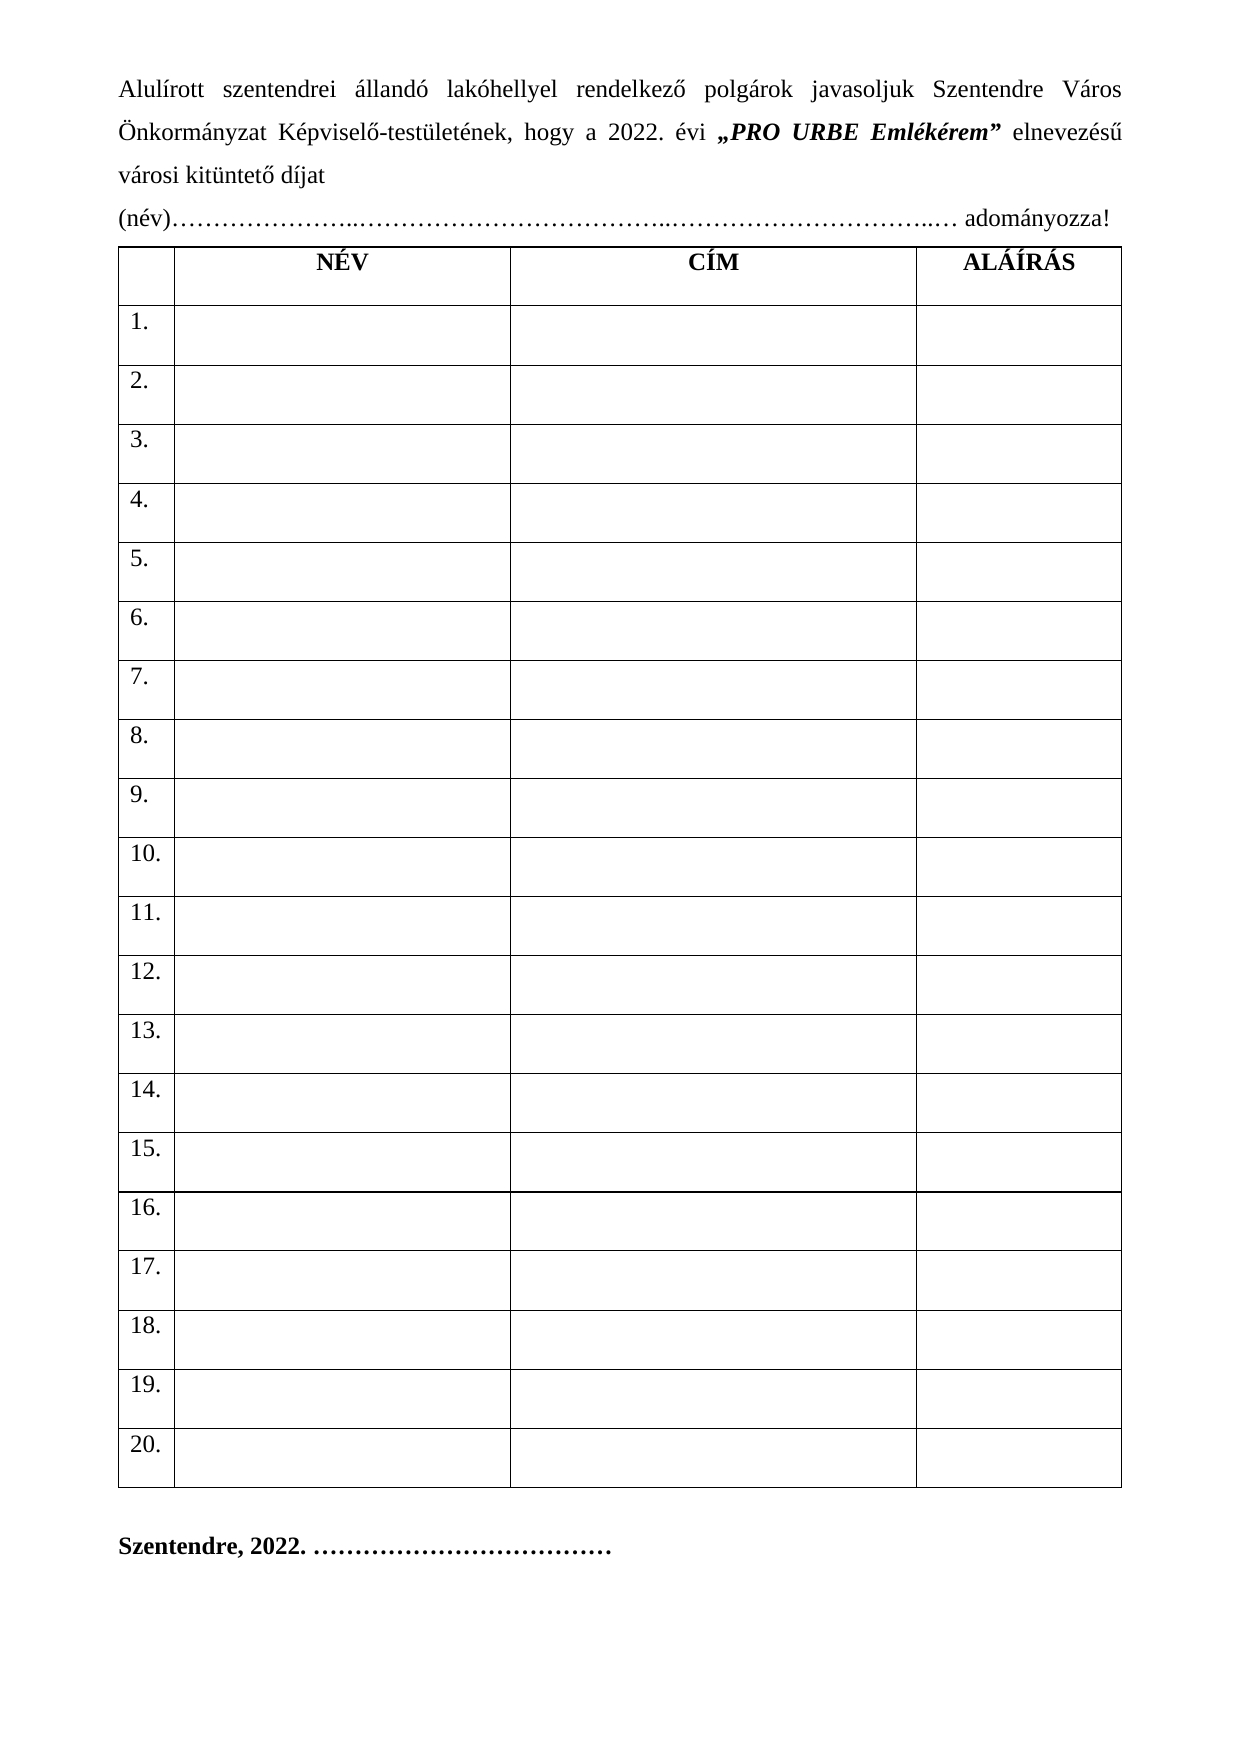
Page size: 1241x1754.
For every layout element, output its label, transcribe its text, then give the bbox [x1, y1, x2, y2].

text Szentendre, 2022. ……………………………… [118, 1531, 1122, 1559]
table_cell 5. [119, 543, 174, 601]
table_cell [175, 366, 510, 423]
table_cell [175, 1370, 510, 1428]
table_cell [917, 1311, 1121, 1368]
table_cell [917, 779, 1121, 837]
table_cell [917, 1193, 1121, 1250]
table_cell 10. [119, 838, 174, 896]
table_cell [175, 1251, 510, 1309]
table_cell [511, 425, 916, 483]
text Alulírott szentendrei állandó lakóhellyel rendelkező polgárok javasoljuk Szentendre Város Önkormányzat Képviselő-testületének, hogy a 2022. évi „PRO URBE Emlékérem” elnevezésű városi kitüntető díjat [118, 74, 1122, 189]
table_cell [175, 779, 510, 837]
table_cell [917, 1429, 1121, 1487]
table_cell [175, 1311, 510, 1368]
table_cell [175, 661, 510, 719]
table_cell [511, 1015, 916, 1073]
table_cell [511, 543, 916, 601]
table_cell [917, 306, 1121, 364]
table_cell 2. [119, 366, 174, 423]
table_cell [511, 306, 916, 364]
table_cell [511, 484, 916, 542]
table_header [119, 248, 174, 305]
table_cell [917, 425, 1121, 483]
table_cell [175, 1429, 510, 1487]
table_cell 15. [119, 1133, 174, 1191]
table_cell [511, 838, 916, 896]
table_cell [511, 1133, 916, 1191]
table_cell [511, 366, 916, 423]
table_cell [511, 1311, 916, 1368]
table_cell [511, 661, 916, 719]
table_cell [175, 306, 510, 364]
table_cell [175, 543, 510, 601]
text (név)…………………..………………………………..…………………………..… adományozza! [118, 203, 1122, 232]
table_cell 13. [119, 1015, 174, 1073]
table_cell [917, 897, 1121, 955]
table_cell 3. [119, 425, 174, 483]
table_cell [511, 897, 916, 955]
table_cell [917, 1251, 1121, 1309]
table_cell 8. [119, 720, 174, 778]
table_cell [917, 1074, 1121, 1132]
table_cell [175, 720, 510, 778]
table_cell [917, 602, 1121, 660]
table_cell [175, 838, 510, 896]
table_cell 16. [119, 1193, 174, 1250]
table_cell [175, 897, 510, 955]
table_cell [511, 1074, 916, 1132]
table_cell 18. [119, 1311, 174, 1368]
table_cell [175, 1015, 510, 1073]
table_cell [175, 425, 510, 483]
table_cell [511, 1370, 916, 1428]
table_cell [511, 1429, 916, 1487]
table_cell 19. [119, 1370, 174, 1428]
table_cell 1. [119, 306, 174, 364]
table_cell [175, 484, 510, 542]
table_cell [511, 1193, 916, 1250]
table_header CÍM [511, 248, 916, 305]
table_cell [917, 956, 1121, 1014]
table_cell [175, 602, 510, 660]
table_cell [175, 1193, 510, 1250]
table_cell 17. [119, 1251, 174, 1309]
table_header ALÁÍRÁS [917, 248, 1121, 305]
table_cell 20. [119, 1429, 174, 1487]
table_cell [175, 1074, 510, 1132]
table_cell [511, 720, 916, 778]
table_cell [917, 1015, 1121, 1073]
table_cell [511, 1251, 916, 1309]
table_cell [511, 779, 916, 837]
table_cell [917, 1133, 1121, 1191]
table_cell [917, 661, 1121, 719]
table_cell 14. [119, 1074, 174, 1132]
table_cell [917, 1370, 1121, 1428]
table_cell [917, 484, 1121, 542]
table_cell [917, 366, 1121, 423]
table_cell 7. [119, 661, 174, 719]
table_cell 9. [119, 779, 174, 837]
table_cell 12. [119, 956, 174, 1014]
table_cell [511, 956, 916, 1014]
table_cell [175, 1133, 510, 1191]
table_cell 11. [119, 897, 174, 955]
table_cell 4. [119, 484, 174, 542]
table_cell [917, 543, 1121, 601]
table_cell [917, 720, 1121, 778]
table_cell 6. [119, 602, 174, 660]
table_cell [175, 956, 510, 1014]
table_cell [917, 838, 1121, 896]
table_header NÉV [175, 248, 510, 305]
table_cell [511, 602, 916, 660]
